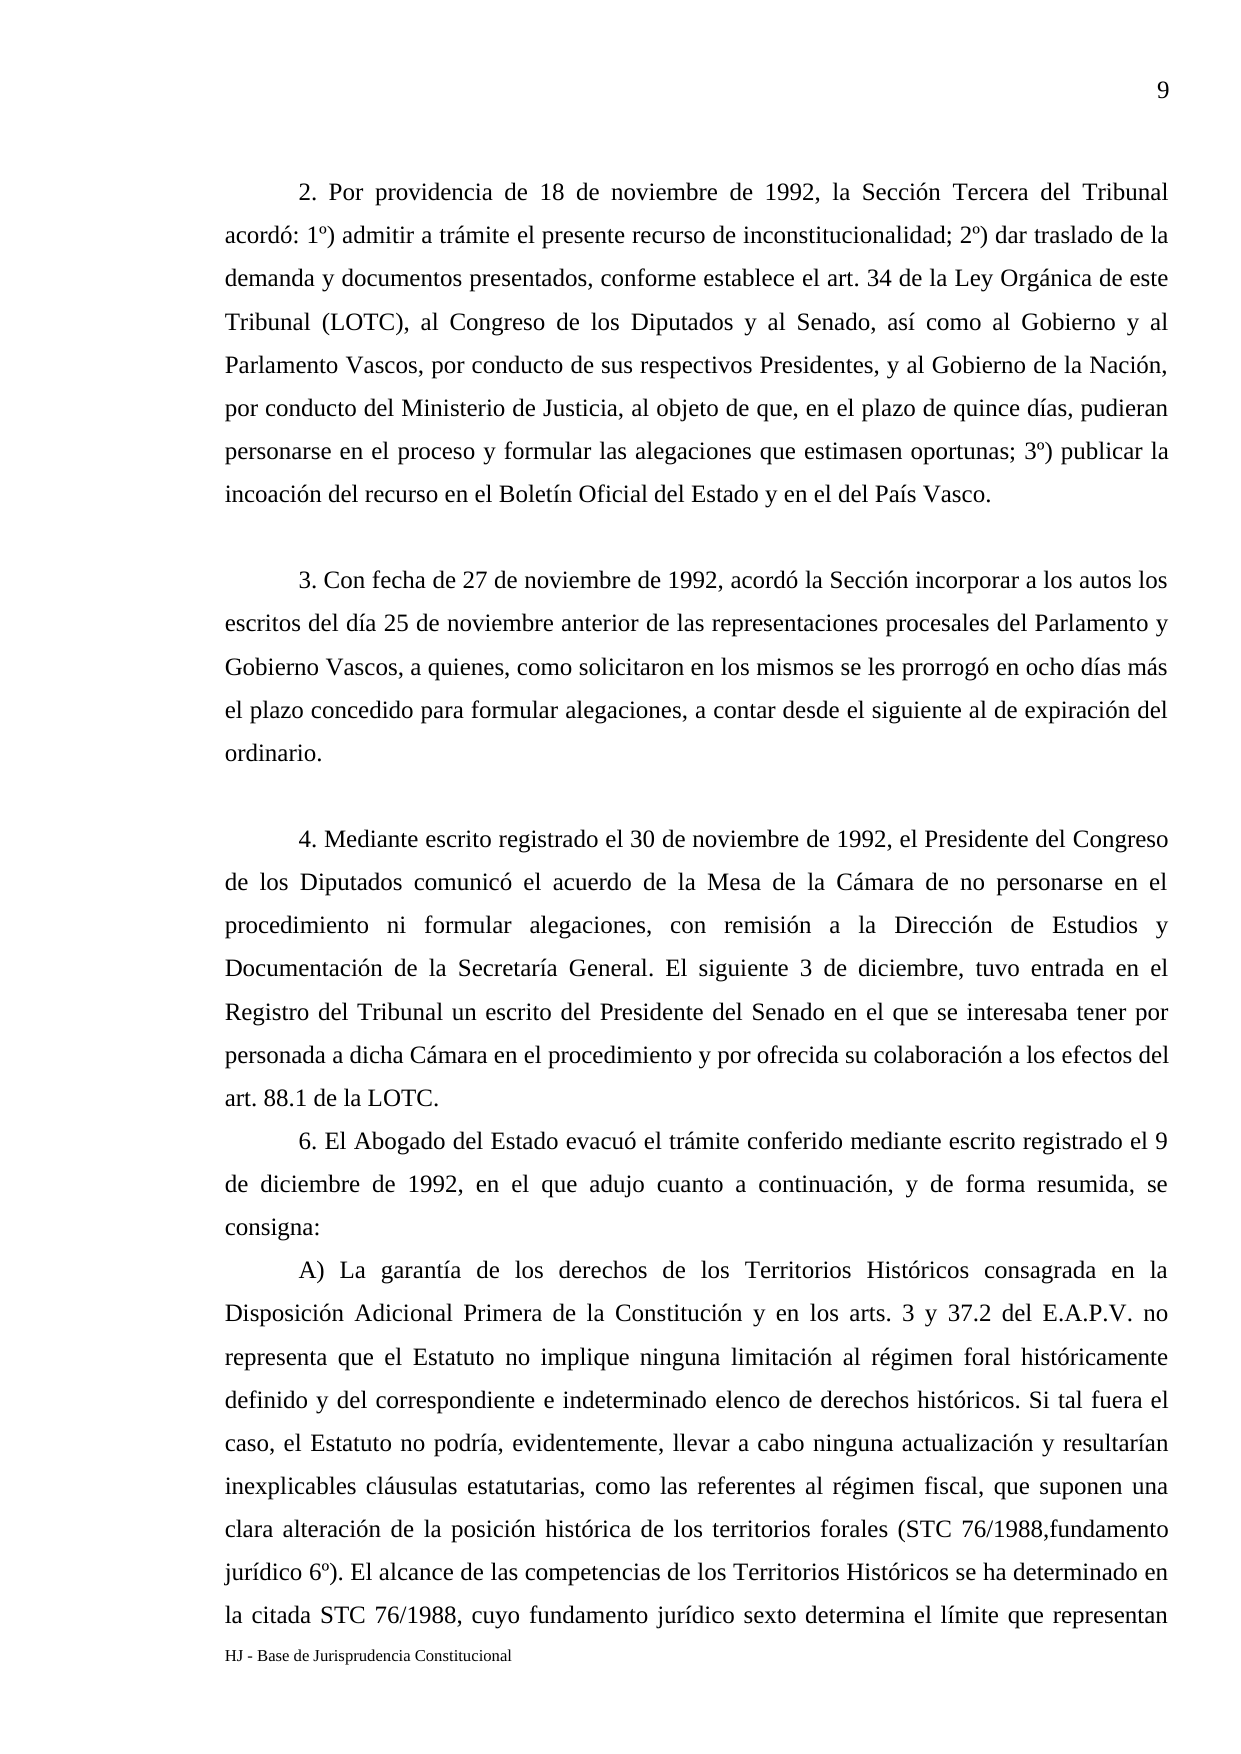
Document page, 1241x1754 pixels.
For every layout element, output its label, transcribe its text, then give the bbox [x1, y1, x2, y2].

text 3. Con fecha de 27 de noviembre de 1992, acordó la Sección incorporar a los autos los escritos del día 25 de noviembre anterior de las representaciones procesales del Parlamento y Gobierno Vascos, a quienes, como solicitaron en los mismos se les prorrogó en ocho días más el plazo concedido para formular alegaciones, a contar desde el siguiente al de expiración del ordinario. [224, 565, 1169, 767]
text 2. Por providencia de 18 de noviembre de 1992, la Sección Tercera del Tribunal acordó: 1º) admitir a trámite el presente recurso de inconstitucionalidad; 2º) dar traslado de la demanda y documentos presentados, conforme establece el art. 34 de la Ley Orgánica de este Tribunal (LOTC), al Congreso de los Diputados y al Senado, así como al Gobierno y al Parlamento Vascos, por conducto de sus respectivos Presidentes, y al Gobierno de la Nación, por conducto del Ministerio de Justicia, al objeto de que, en el plazo de quince días, pudieran personarse en el proceso y formular las alegaciones que estimasen oportunas; 3º) publicar la incoación del recurso en el Boletín Oficial del Estado y en el del País Vasco. [224, 177, 1169, 508]
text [224, 1255, 1169, 1629]
text 4. Mediante escrito registrado el 30 de noviembre de 1992, el Presidente del Congreso de los Diputados comunicó el acuerdo de la Mesa de la Cámara de no personarse en el procedimiento ni formular alegaciones, con remisión a la Dirección de Estudios y Documentación de la Secretaría General. El siguiente 3 de diciembre, tuvo entrada en el Registro del Tribunal un escrito del Presidente del Senado en el que se interesaba tener por personada a dicha Cámara en el procedimiento y por ofrecida su colaboración a los efectos del art. 88.1 de la LOTC. [224, 824, 1169, 1112]
text 6. El Abogado del Estado evacuó el trámite conferido mediante escrito registrado el 9 de diciembre de 1992, en el que adujo cuanto a continuación, y de forma resumida, se consigna: [224, 1126, 1169, 1241]
